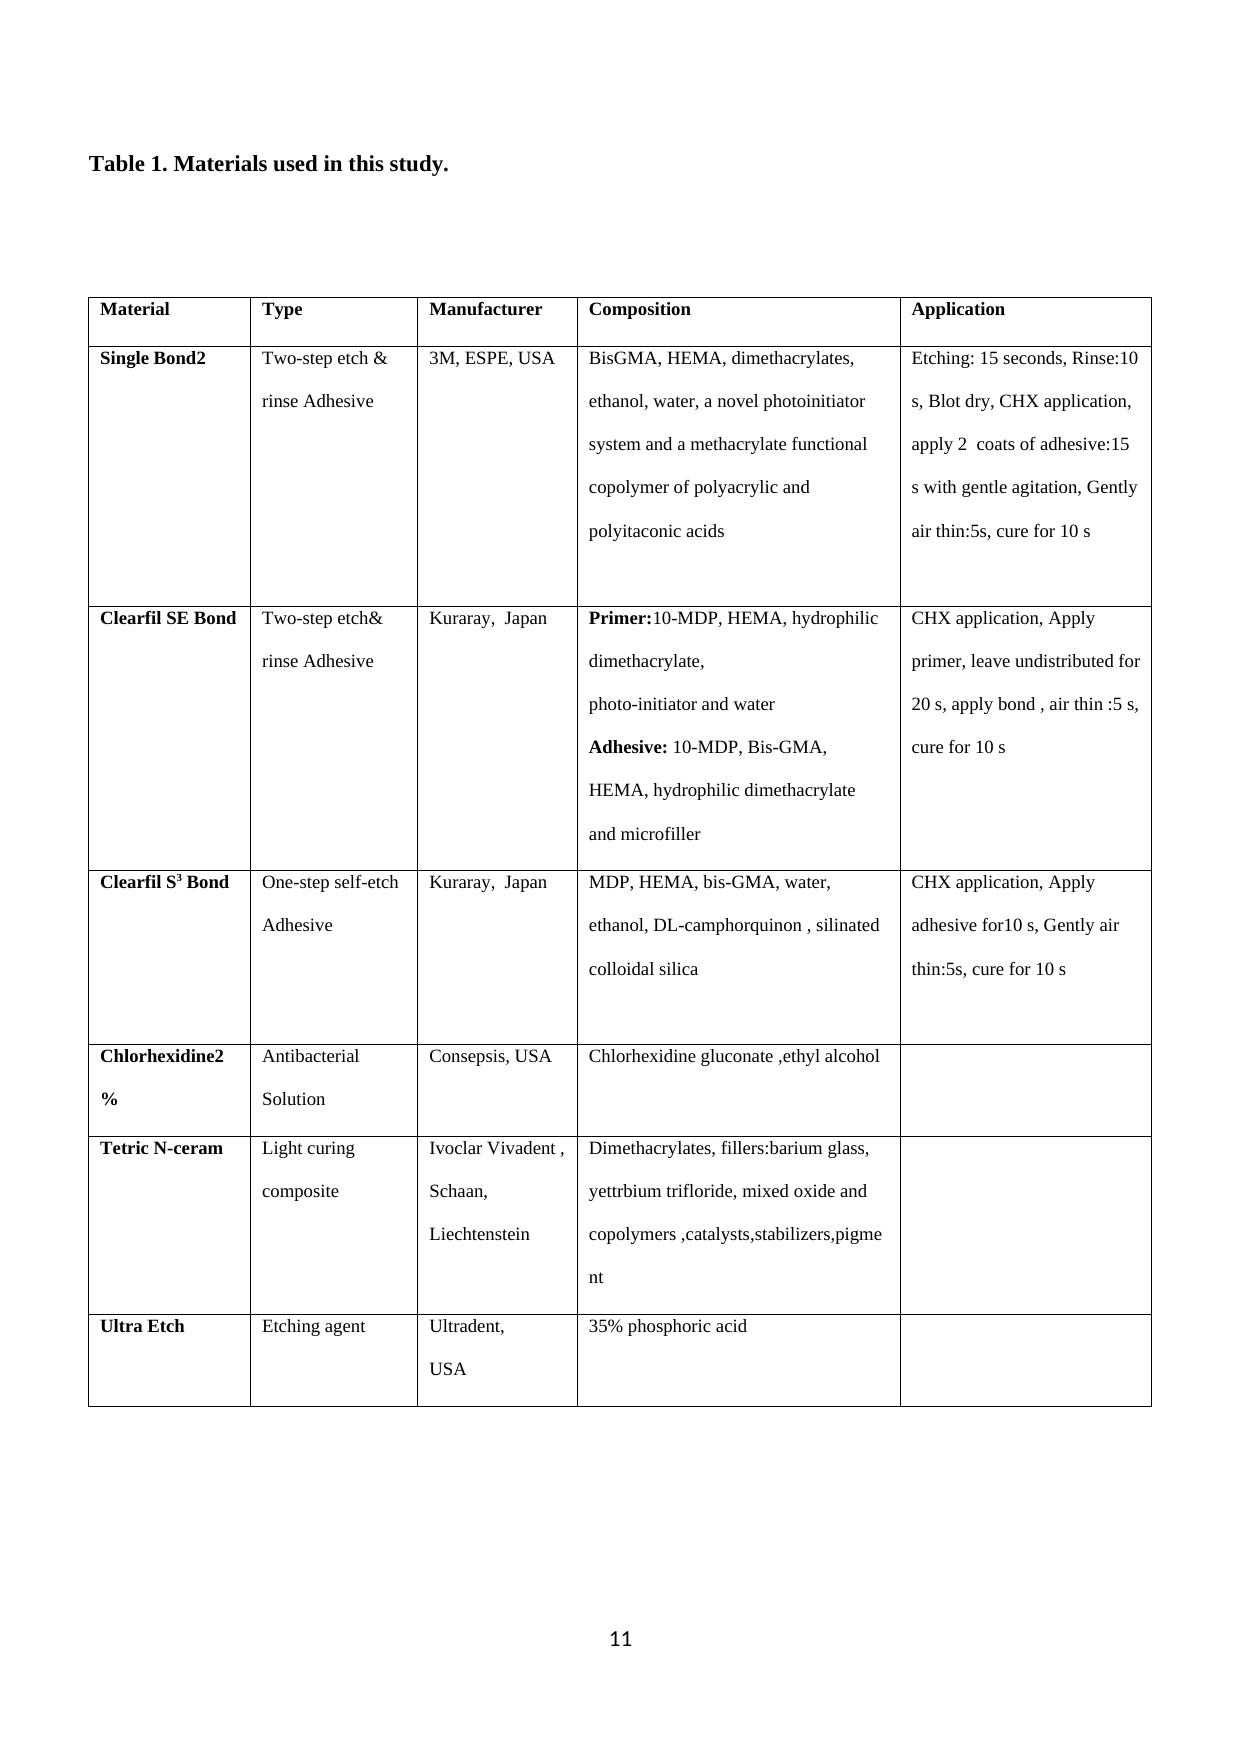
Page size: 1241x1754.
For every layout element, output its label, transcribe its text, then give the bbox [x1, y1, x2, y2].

table_cell Clearfil S3 Bond [89, 871, 250, 1044]
table_cell Ultradent, USA [418, 1315, 577, 1406]
table_cell Ivoclar Vivadent , Schaan, Liechtenstein [418, 1137, 577, 1314]
table_cell Single Bond2 [89, 347, 250, 606]
table_cell Dimethacrylates, fillers:barium glass, yettrbium trifloride, mixed oxide and copolymers ,catalysts,stabilizers,pigment [578, 1137, 900, 1314]
table_cell One-step self-etch Adhesive [251, 871, 417, 1044]
table_cell Two-step etch& rinse Adhesive [251, 607, 417, 870]
table_cell Tetric N-ceram [89, 1137, 250, 1314]
table_cell BisGMA, HEMA, dimethacrylates, ethanol, water, a novel photoinitiator system and a methacrylate functional copolymer of polyacrylic and polyitaconic acids [578, 347, 900, 606]
table_cell Ultra Etch [89, 1315, 250, 1406]
table_cell Primer:10-MDP, HEMA, hydrophilic dimethacrylate, photo-initiator and water Adhesive: 10-MDP, Bis-GMA, HEMA, hydrophilic dimethacrylate and microfiller [578, 607, 900, 870]
table_cell MDP, HEMA, bis-GMA, water, ethanol, DL-camphorquinon , silinated colloidal silica [578, 871, 900, 1044]
table_cell [901, 1315, 1151, 1406]
table_header Type [251, 298, 417, 346]
table_cell [901, 1045, 1151, 1136]
table_cell Consepsis, USA [418, 1045, 577, 1136]
table_cell Etching: 15 seconds, Rinse:10 s, Blot dry, CHX application, apply 2 coats of adhesive:15 s with gentle agitation, Gently air thin:5s, cure for 10 s [901, 347, 1151, 606]
table_header Application [901, 298, 1151, 346]
table_cell Two-step etch & rinse Adhesive [251, 347, 417, 606]
table_cell 3M, ESPE, USA [418, 347, 577, 606]
text Table 1. Materials used in this study. [89, 150, 1152, 176]
table_cell Etching agent [251, 1315, 417, 1406]
table_cell Antibacterial Solution [251, 1045, 417, 1136]
table_cell Kuraray, Japan [418, 607, 577, 870]
table_cell Chlorhexidine2% [89, 1045, 250, 1136]
table_cell 35% phosphoric acid [578, 1315, 900, 1406]
table_cell CHX application, Apply adhesive for10 s, Gently air thin:5s, cure for 10 s [901, 871, 1151, 1044]
table_cell Chlorhexidine gluconate ,ethyl alcohol [578, 1045, 900, 1136]
table_cell Clearfil SE Bond [89, 607, 250, 870]
table_header Material [89, 298, 250, 346]
table_header Composition [578, 298, 900, 346]
table_cell Kuraray, Japan [418, 871, 577, 1044]
table_cell CHX application, Apply primer, leave undistributed for 20 s, apply bond , air thin :5 s, cure for 10 s [901, 607, 1151, 870]
table_cell Light curing composite [251, 1137, 417, 1314]
table_cell [901, 1137, 1151, 1314]
table_header Manufacturer [418, 298, 577, 346]
